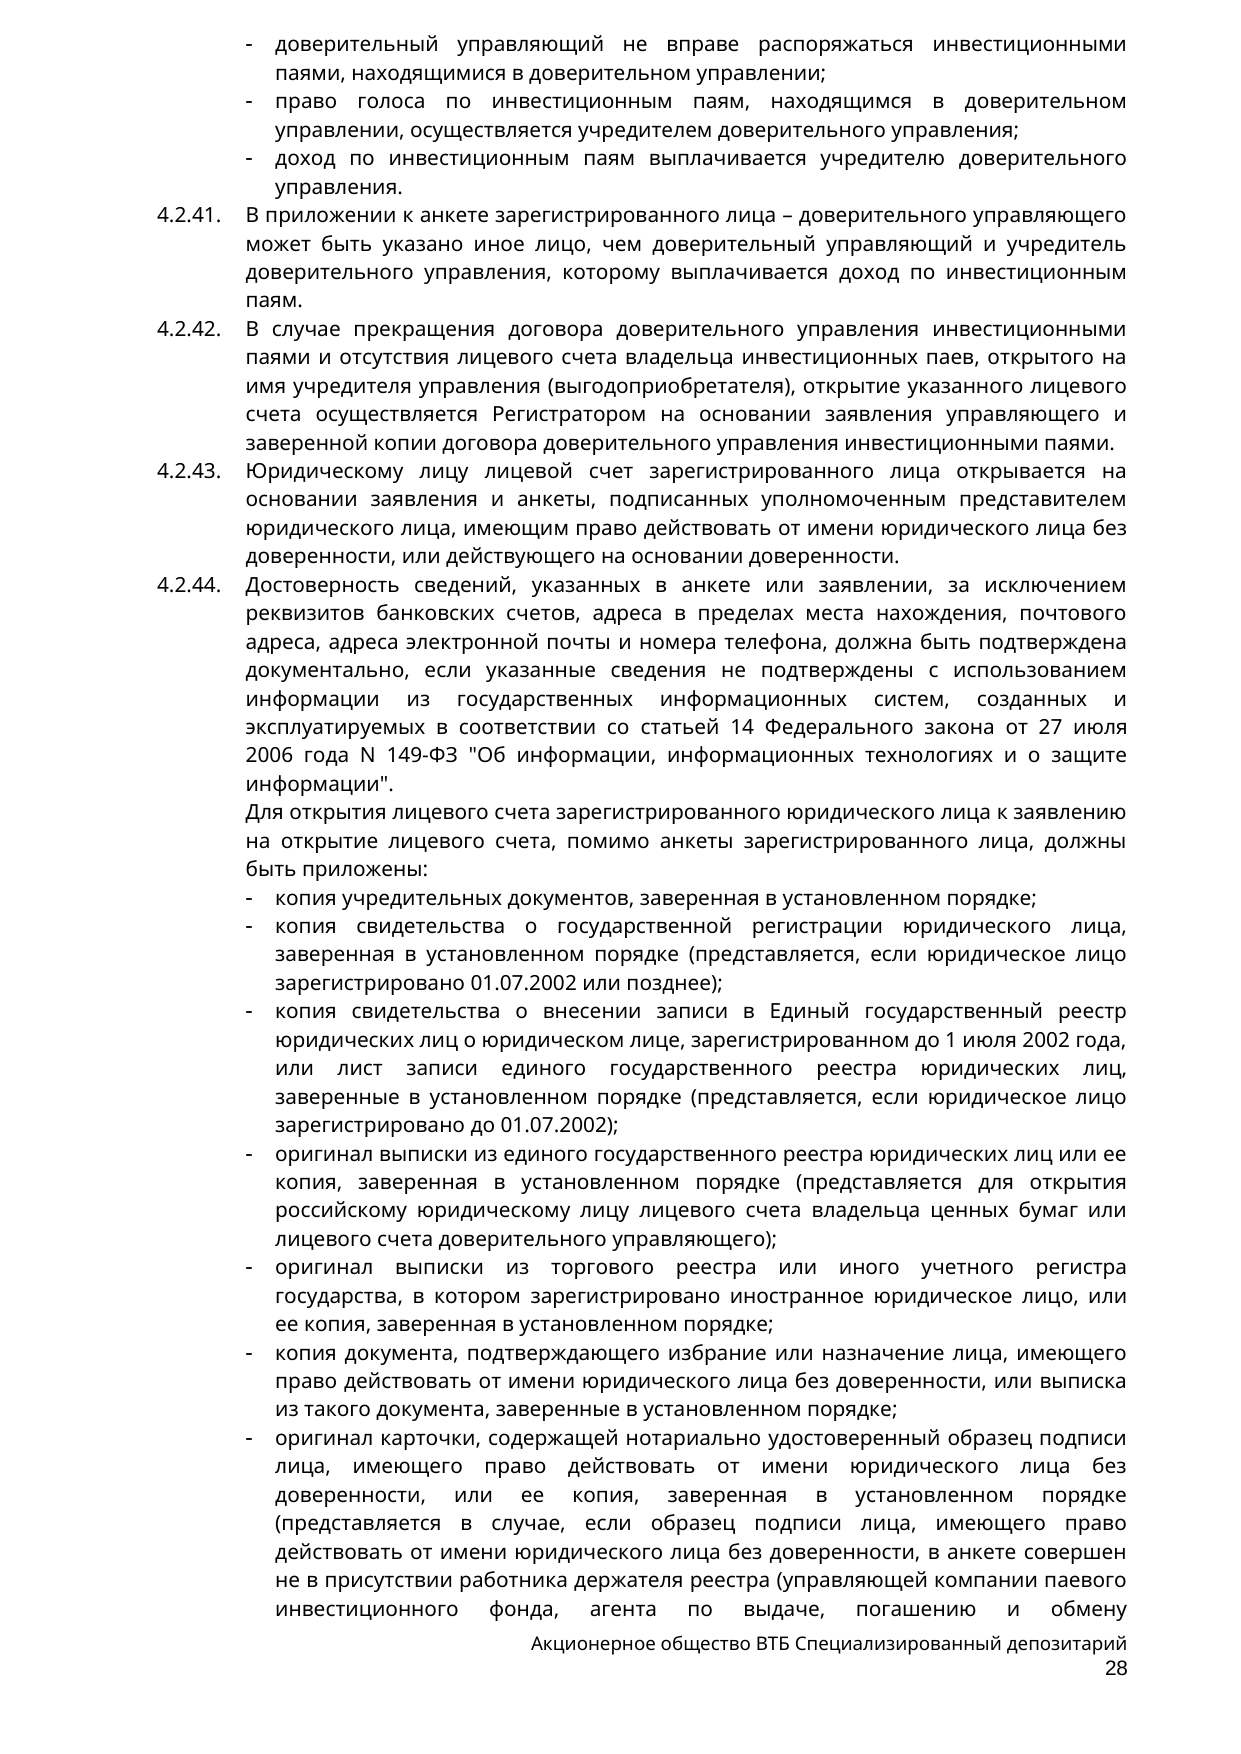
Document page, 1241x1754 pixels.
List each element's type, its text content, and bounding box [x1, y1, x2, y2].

list копия учредительных документов, заверенная в установленном порядке; [245, 883, 1128, 911]
list оригинал выписки из торгового реестра или иного учетного регистра государства, в котором зарегистрировано иностранное юридическое лицо, или ее копия, заверенная в установленном порядке; [245, 1252, 1128, 1338]
list копия свидетельства о государственной регистрации юридического лица, заверенная в установленном порядке (представляется, если юридическое лицо зарегистрировано 01.07.2002 или позднее); [245, 911, 1128, 996]
list доход по инвестиционным паям выплачивается учредителю доверительного управления. [245, 143, 1128, 200]
list В приложении к анкете зарегистрированного лица – доверительного управляющего может быть указано иное лицо, чем доверительный управляющий и учредитель доверительного управления, которому выплачивается доход по инвестиционным паям. [157, 200, 1128, 314]
list право голоса по инвестиционным паям, находящимся в доверительном управлении, осуществляется учредителем доверительного управления; [245, 86, 1128, 143]
list оригинал выписки из единого государственного реестра юридических лиц или ее копия, заверенная в установленном порядке (представляется для открытия российскому юридическому лицу лицевого счета владельца ценных бумаг или лицевого счета доверительного управляющего); [245, 1139, 1128, 1252]
list Юридическому лицу лицевой счет зарегистрированного лица открывается на основании заявления и анкеты, подписанных уполномоченным представителем юридического лица, имеющим право действовать от имени юридического лица без доверенности, или действующего на основании доверенности. [157, 456, 1128, 570]
text Для открытия лицевого счета зарегистрированного юридического лица к заявлению на открытие лицевого счета, помимо анкеты зарегистрированного лица, должны быть приложены: [245, 797, 1128, 883]
list Достоверность сведений, указанных в анкете или заявлении, за исключением реквизитов банковских счетов, адреса в пределах места нахождения, почтового адреса, адреса электронной почты и номера телефона, должна быть подтверждена документально, если указанные сведения не подтверждены с использованием информации из государственных информационных систем, созданных и эксплуатируемых в соответствии со статьей 14 Федерального закона от 27 июля 2006 года N 149-ФЗ "Об информации, информационных технологиях и о защите информации". [157, 570, 1128, 797]
list копия документа, подтверждающего избрание или назначение лица, имеющего право действовать от имени юридического лица без доверенности, или выписка из такого документа, заверенные в установленном порядке; [245, 1338, 1128, 1423]
list В случае прекращения договора доверительного управления инвестиционными паями и отсутствия лицевого счета владельца инвестиционных паев, открытого на имя учредителя управления (выгодоприобретателя), открытие указанного лицевого счета осуществляется Регистратором на основании заявления управляющего и заверенной копии договора доверительного управления инвестиционными паями. [157, 314, 1128, 456]
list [245, 1423, 1128, 1622]
list доверительный управляющий не вправе распоряжаться инвестиционными паями, находящимися в доверительном управлении; [245, 29, 1128, 86]
list копия свидетельства о внесении записи в Единый государственный реестр юридических лиц о юридическом лице, зарегистрированном до 1 июля 2002 года, или лист записи единого государственного реестра юридических лиц, заверенные в установленном порядке (представляется, если юридическое лицо зарегистрировано до 01.07.2002); [245, 996, 1128, 1139]
